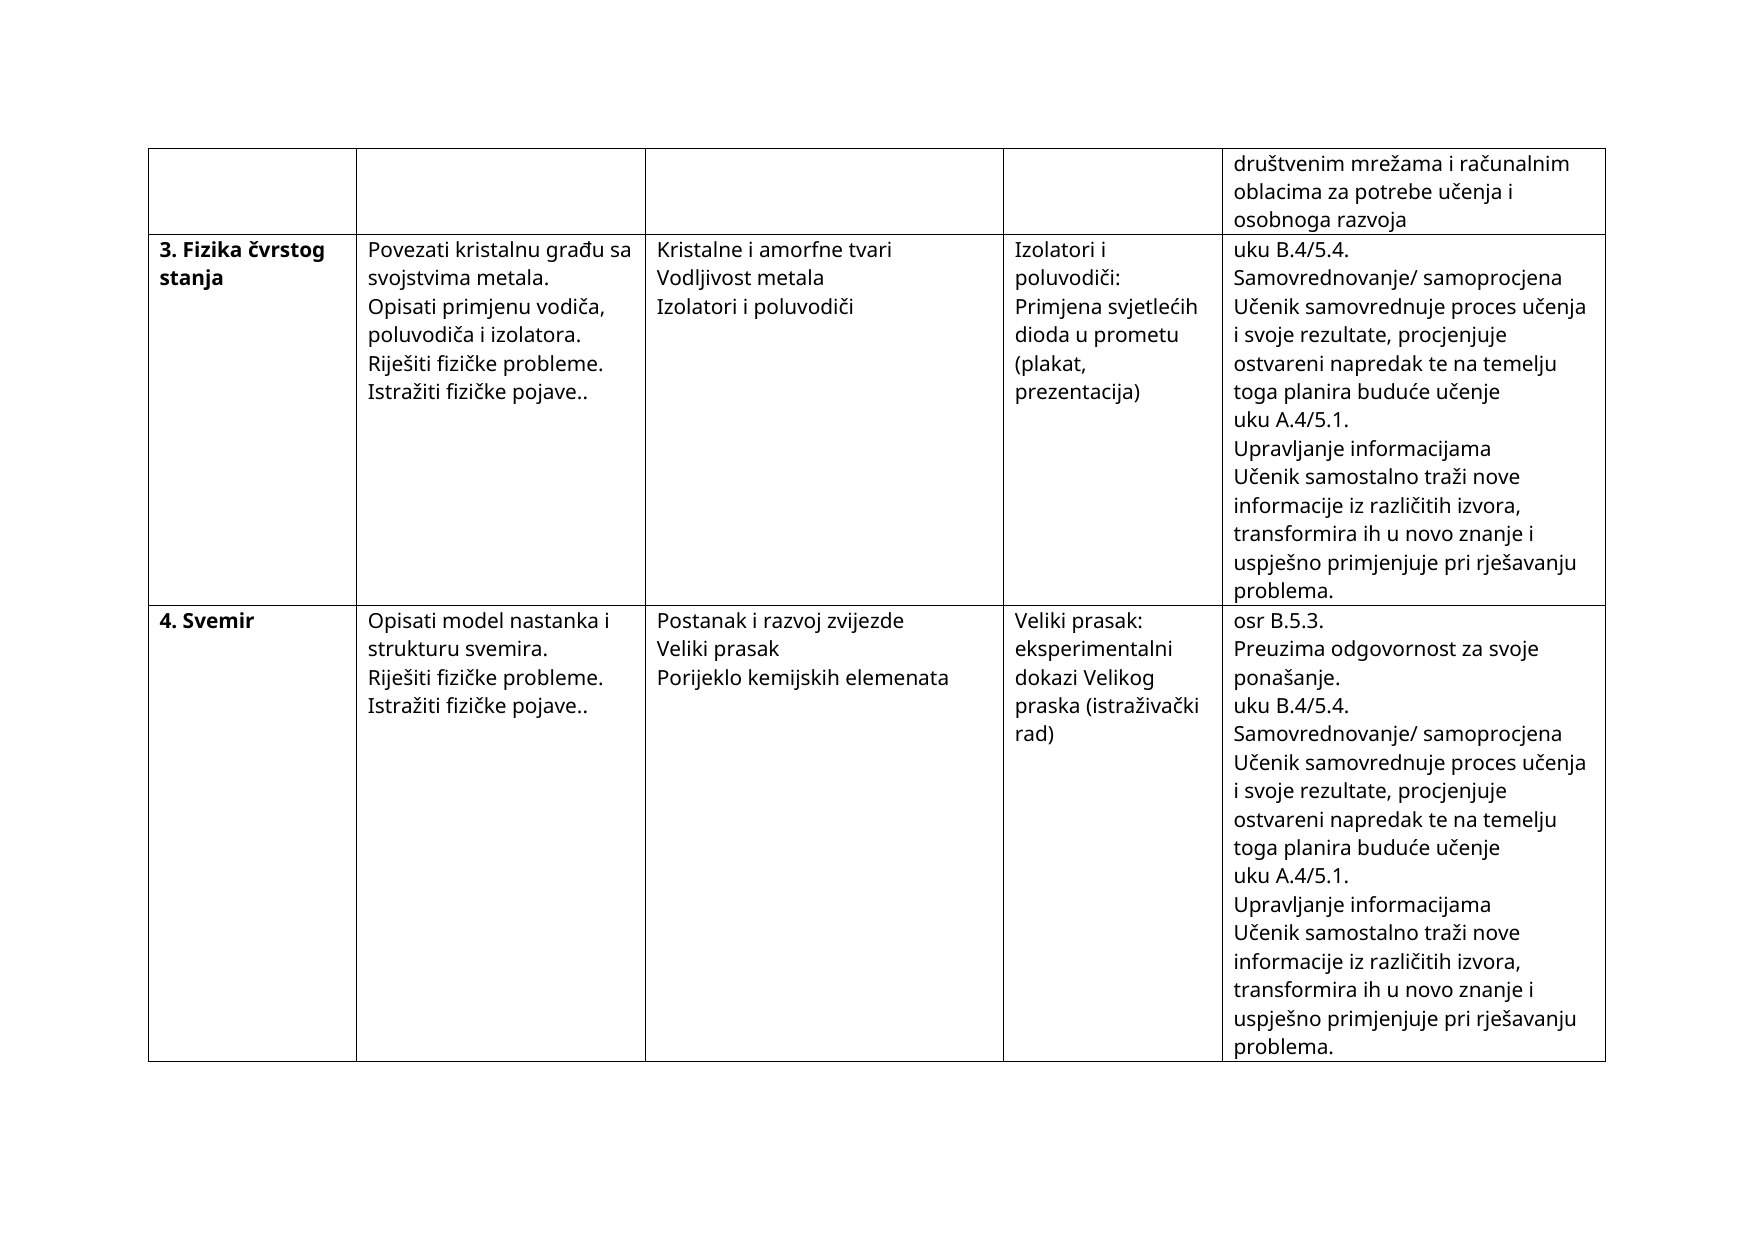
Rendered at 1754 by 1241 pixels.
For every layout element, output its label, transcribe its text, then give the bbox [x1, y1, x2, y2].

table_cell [1223, 149, 1605, 234]
table_cell 3. Fizika čvrstog stanja [149, 235, 356, 605]
table_cell Izolatori i poluvodiči: Primjena svjetlećih dioda u prometu (plakat, prezentacija) [1004, 235, 1222, 605]
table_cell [646, 149, 1003, 234]
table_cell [1004, 149, 1222, 234]
table_cell Veliki prasak: eksperimentalni dokazi Velikog praska (istraživački rad) [1004, 606, 1222, 1061]
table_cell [149, 149, 356, 234]
table_cell Kristalne i amorfne tvari Vodljivost metala Izolatori i poluvodiči [646, 235, 1003, 605]
table_cell Opisati model nastanka i strukturu svemira. Riješiti fizičke probleme. Istražiti fizičke pojave.. [357, 606, 645, 1061]
table_cell Povezati kristalnu građu sa svojstvima metala. Opisati primjenu vodiča, poluvodiča i izolatora. Riješiti fizičke probleme. Istražiti fizičke pojave.. [357, 235, 645, 605]
table_cell osr B.5.3. Preuzima odgovornost za svoje ponašanje. uku B.4/5.4. Samovrednovanje/ samoprocjena Učenik samovrednuje proces učenja i svoje rezultate, procjenjuje ostvareni napredak te na temelju toga planira buduće učenje uku A.4/5.1. Upravljanje informacijama Učenik samostalno traži nove informacije iz različitih izvora, transformira ih u novo znanje i uspješno primjenjuje pri rješavanju problema. [1223, 606, 1605, 1061]
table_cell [357, 149, 645, 234]
table_cell uku B.4/5.4. Samovrednovanje/ samoprocjena Učenik samovrednuje proces učenja i svoje rezultate, procjenjuje ostvareni napredak te na temelju toga planira buduće učenje uku A.4/5.1. Upravljanje informacijama Učenik samostalno traži nove informacije iz različitih izvora, transformira ih u novo znanje i uspješno primjenjuje pri rješavanju problema. [1223, 235, 1605, 605]
table_cell 4. Svemir [149, 606, 356, 1061]
table_cell Postanak i razvoj zvijezde Veliki prasak Porijeklo kemijskih elemenata [646, 606, 1003, 1061]
